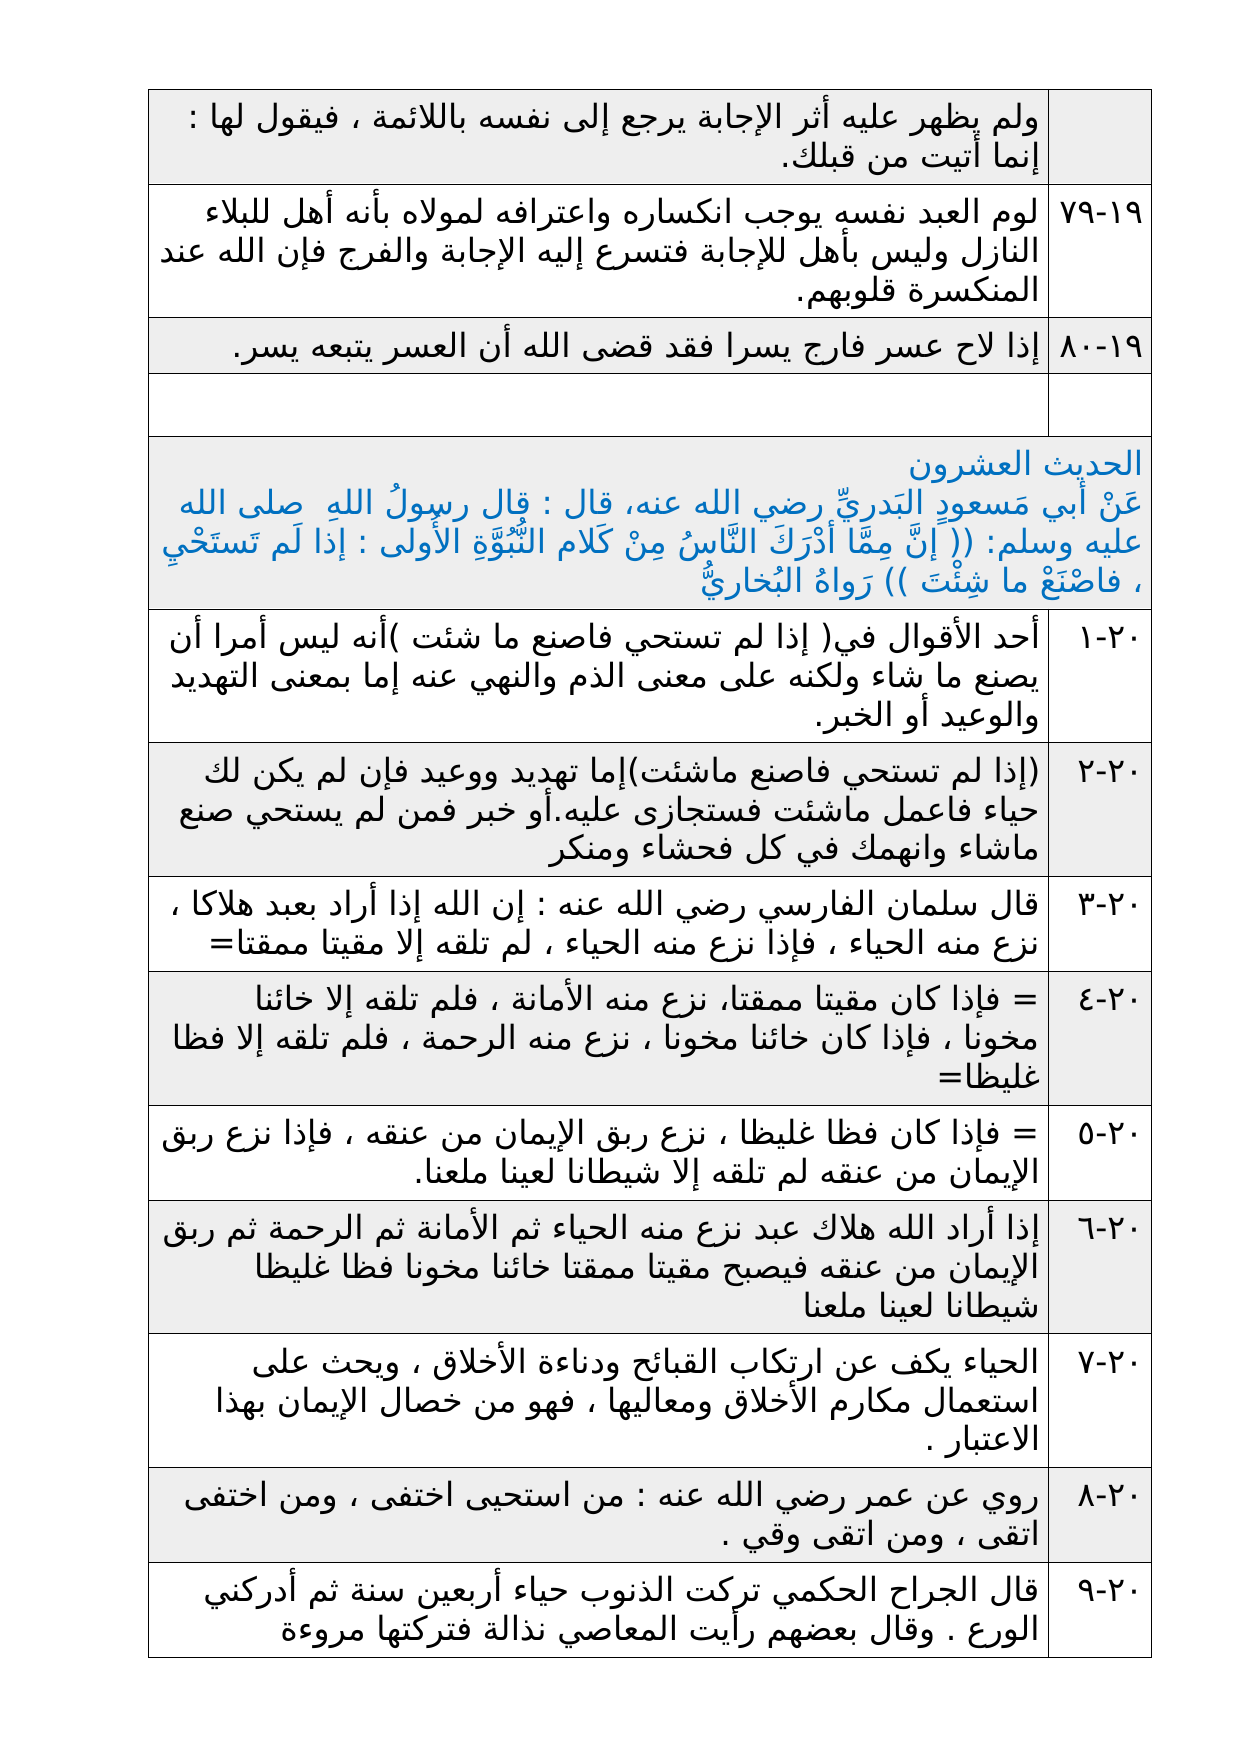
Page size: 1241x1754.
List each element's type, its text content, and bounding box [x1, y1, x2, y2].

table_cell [149, 1563, 1048, 1657]
table_cell = فإذا كان فظا غليظا ، نزع ربق الإيمان من عنقه ، فإذا نزع ربق الإيمان من عنقه لم تلقه إلا شيطانا لعينا ملعنا. [149, 1106, 1048, 1199]
table_cell ١٩-٨٠ [1049, 318, 1151, 373]
table_cell ٢٠-٦ [1049, 1201, 1151, 1333]
table_cell ٢٠-١ [1049, 610, 1151, 742]
table_cell ١٩-٧٩ [1049, 185, 1151, 317]
table_cell = فإذا كان مقيتا ممقتا، نزع منه الأمانة ، فلم تلقه إلا خائنا مخونا ، فإذا كان خائنا مخونا ، نزع منه الرحمة ، فلم تلقه إلا فظا غليظا= [149, 972, 1048, 1105]
table_cell ٢٠-٧ [1049, 1334, 1151, 1467]
table_cell ٢٠-٣ [1049, 877, 1151, 971]
table_cell ٢٠-٨ [1049, 1468, 1151, 1562]
table_cell الحياء يكف عن ارتكاب القبائح ودناءة الأخلاق ، ويحث على استعمال مكارم الأخلاق ومعاليها ، فهو من خصال الإيمان بهذا الاعتبار . [149, 1334, 1048, 1467]
table_cell ١٩-٧٨ [1049, 90, 1151, 183]
table_cell إذا لاح عسر فارج يسرا فقد قضى الله أن العسر يتبعه يسر. [149, 318, 1048, 373]
table_cell ٢٠-٤ [1049, 972, 1151, 1105]
table_cell [149, 374, 1048, 436]
table_cell أحد الأقوال في( إذا لم تستحي فاصنع ما شئت )أنه ليس أمرا أن يصنع ما شاء ولكنه على معنى الذم والنهي عنه إما بمعنى التهديد والوعيد أو الخبر. [149, 610, 1048, 742]
table_cell لوم العبد نفسه يوجب انكساره واعترافه لمولاه بأنه أهل للبلاء النازل وليس بأهل للإجابة فتسرع إليه الإجابة والفرج فإن الله عند المنكسرة قلوبهم. [149, 185, 1048, 317]
table_cell إذا أراد الله هلاك عبد نزع منه الحياء ثم الأمانة ثم الرحمة ثم ربق الإيمان من عنقه فيصبح مقيتا ممقتا خائنا مخونا فظا غليظا شيطانا لعينا ملعنا [149, 1201, 1048, 1333]
table_cell (إذا لم تستحي فاصنع ماشئت)إما تهديد ووعيد فإن لم يكن لك حياء فاعمل ماشئت فستجازى عليه.أو خبر فمن لم يستحي صنع ماشاء وانهمك في كل فحشاء ومنكر [149, 743, 1048, 876]
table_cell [149, 90, 1048, 183]
table_cell قال سلمان الفارسي رضي الله عنه : إن الله إذا أراد بعبد هلاكا ، نزع منه الحياء ، فإذا نزع منه الحياء ، لم تلقه إلا مقيتا ممقتا= [149, 877, 1048, 971]
table_cell ٢٠-٥ [1049, 1106, 1151, 1199]
table_cell [1049, 374, 1151, 436]
table_cell ٢٠-٢ [1049, 743, 1151, 876]
table_cell ٢٠-٩ [1049, 1563, 1151, 1657]
table_cell الحديث العشرون عَنْ أبي مَسعودٍ البَدريِّ رضي الله عنه، قال : قال رسولُ اللهِ صلى الله عليه وسلم: (( إنَّ مِمَّا أدْرَكَ النَّاسُ مِنْ كَلام النُّبُوَّةِ الأُولى : إذا لَم تَستَحْيِ ، فاصْنَعْ ما شِئْتَ )) رَواهُ البُخاريُّ [149, 437, 1151, 608]
table_cell روي عن عمر رضي الله عنه : من استحيى اختفى ، ومن اختفى اتقى ، ومن اتقى وقي . [149, 1468, 1048, 1562]
